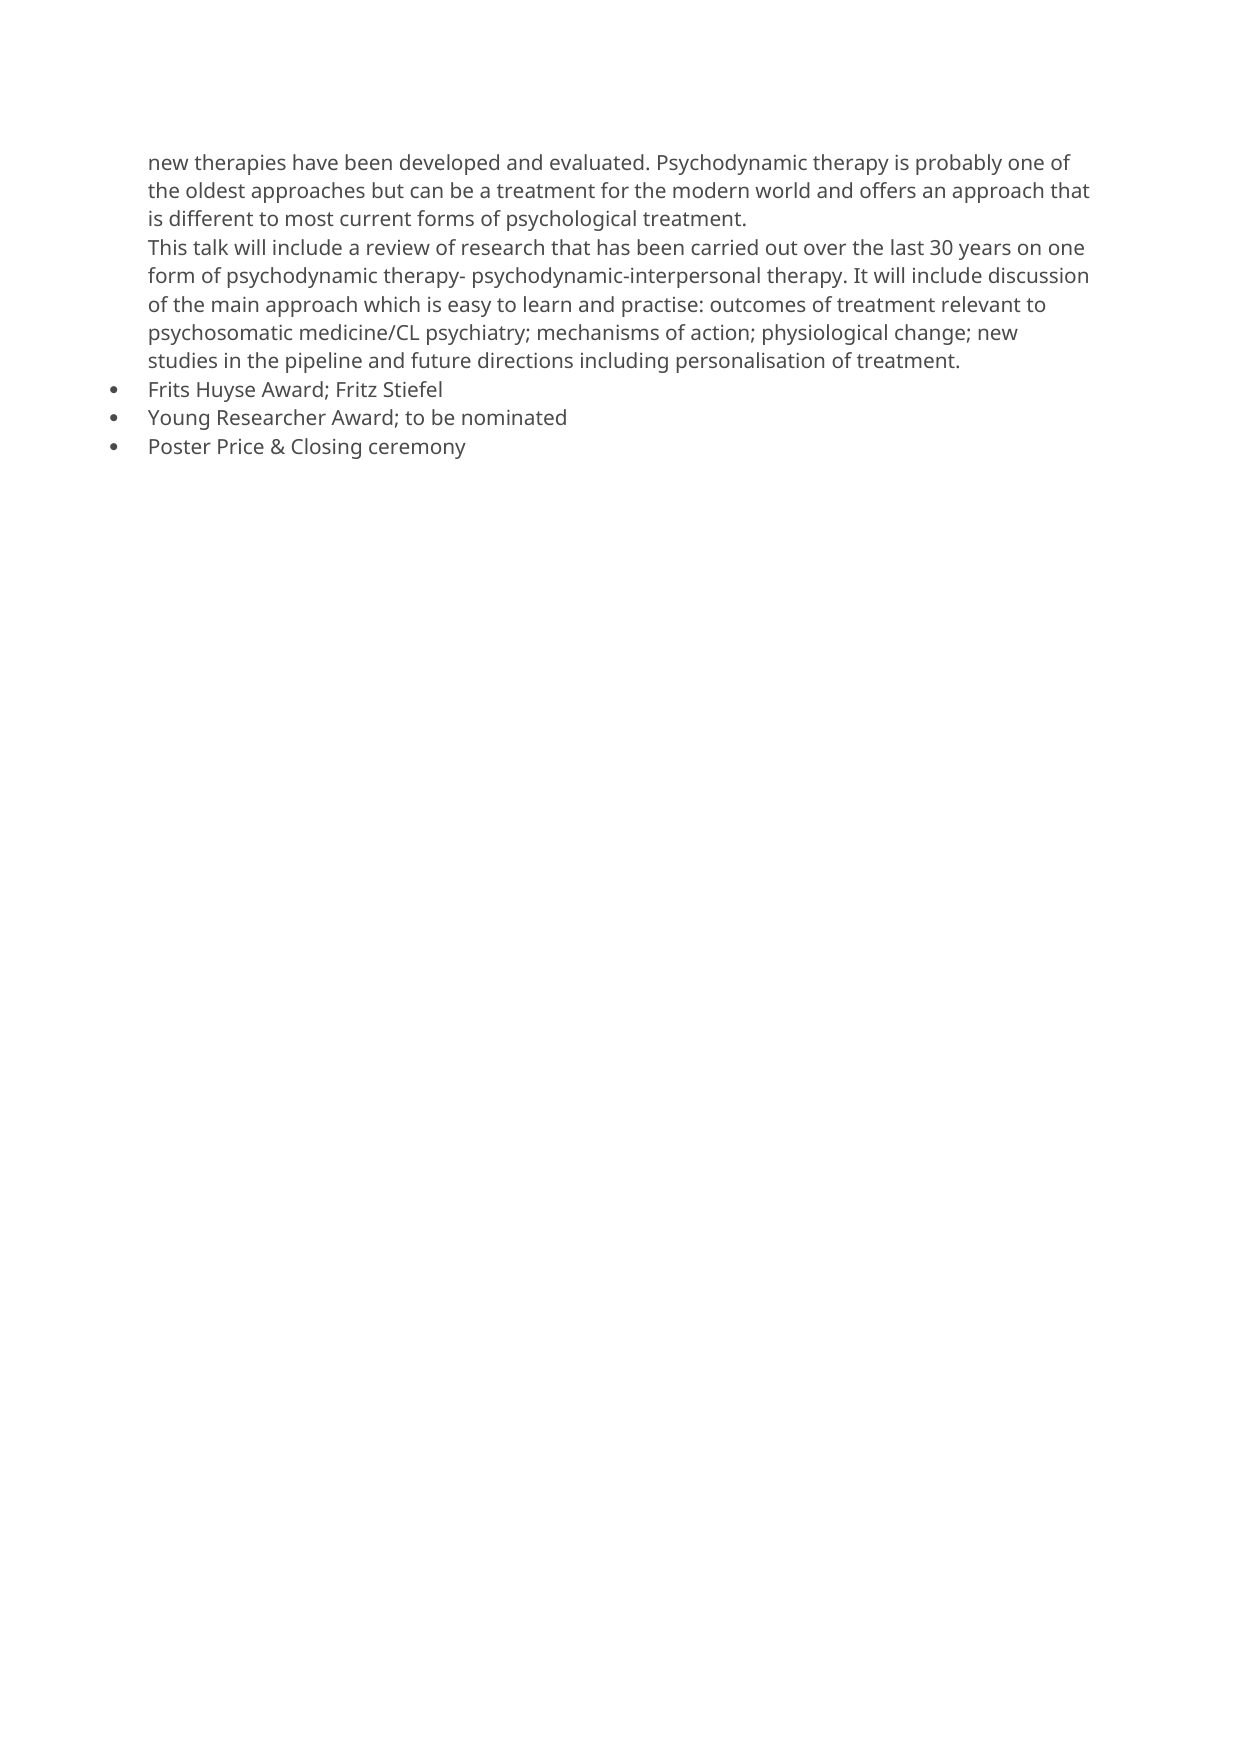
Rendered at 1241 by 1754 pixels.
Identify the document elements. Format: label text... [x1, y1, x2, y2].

text This talk will include a review of research that has been carried out over the last 30 years on one form of psychodynamic therapy- psychodynamic-interpersonal therapy. It will include discussion of the main approach which is easy to learn and practise: outcomes of treatment relevant to psychosomatic medicine/CL psychiatry; mechanisms of action; physiological change; new studies in the pipeline and future directions including personalisation of treatment. [148, 233, 1093, 375]
list Poster Price & Closing ceremony [110, 432, 1093, 460]
list Young Researcher Award; to be nominated [110, 403, 1093, 432]
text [148, 148, 1093, 233]
list Frits Huyse Award; Fritz Stiefel [110, 375, 1093, 403]
